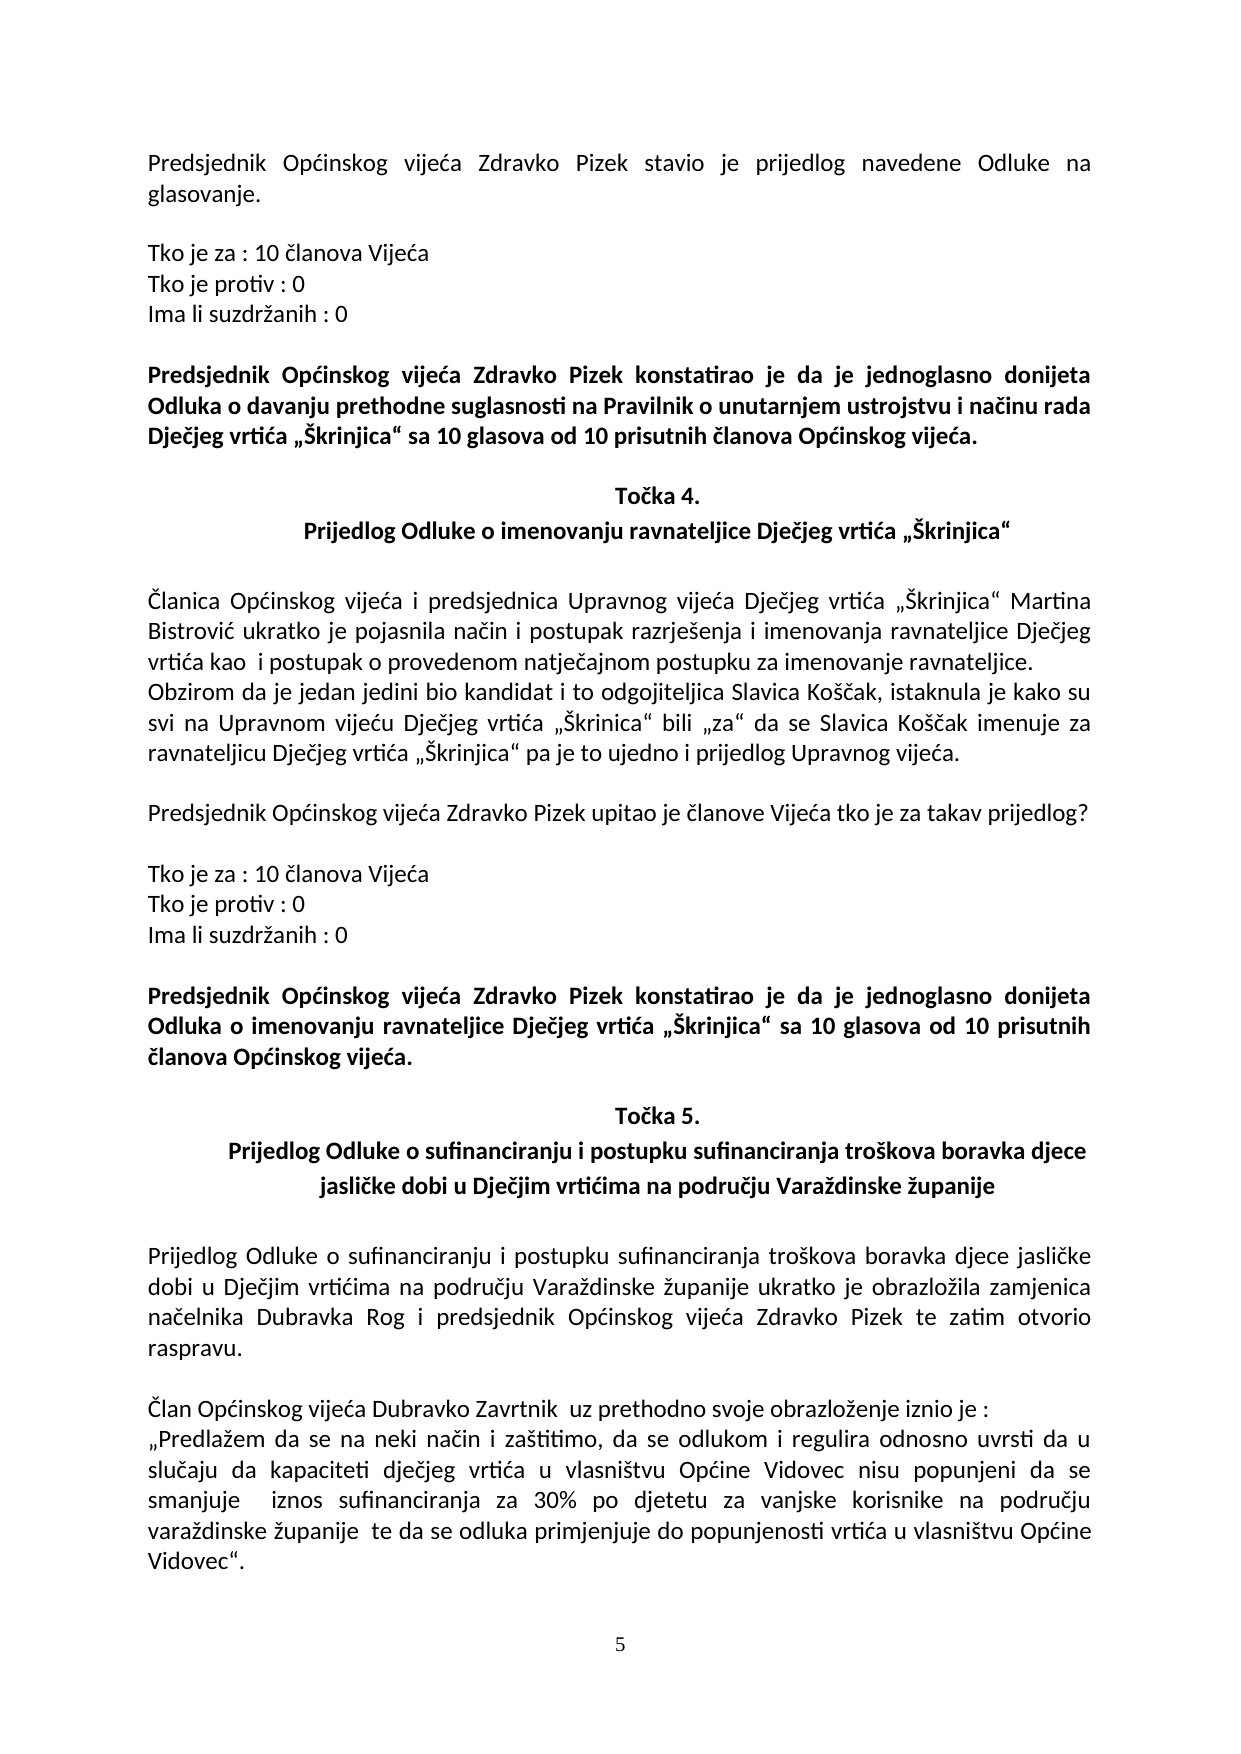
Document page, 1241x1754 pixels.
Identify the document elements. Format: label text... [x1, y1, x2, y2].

text Tko je za : 10 članova Vijeća [148, 237, 1093, 268]
text Prijedlog Odluke o imenovanju ravnateljice Dječjeg vrtića „Škrinjica“ [223, 515, 1093, 545]
text Predsjednik Općinskog vijeća Zdravko Pizek konstatirao je da je jednoglasno donijeta Odluka o imenovanju ravnateljice Dječjeg vrtića „Škrinjica“ sa 10 glasova od 10 prisutnih članova Općinskog vijeća. [148, 980, 1093, 1071]
text Točka 4. [223, 480, 1093, 510]
text Član Općinskog vijeća Dubravko Zavrtnik uz prethodno svoje obrazloženje iznio je : [148, 1393, 1093, 1423]
text Tko je protiv : 0 [148, 268, 1093, 298]
text Članica Općinskog vijeća i predsjednica Upravnog vijeća Dječjeg vrtića „Škrinjica“ Martina Bistrović ukratko je pojasnila način i postupak razrješenja i imenovanja ravnateljice Dječjeg vrtića kao i postupak o provedenom natječajnom postupku za imenovanje ravnateljice. [148, 585, 1093, 676]
text Predsjednik Općinskog vijeća Zdravko Pizek upitao je članove Vijeća tko je za takav prijedlog? [148, 797, 1093, 827]
text Tko je protiv : 0 [148, 888, 1093, 919]
text Predsjednik Općinskog vijeća Zdravko Pizek konstatirao je da je jednoglasno donijeta Odluka o davanju prethodne suglasnosti na Pravilnik o unutarnjem ustrojstvu i načinu rada Dječjeg vrtića „Škrinjica“ sa 10 glasova od 10 prisutnih članova Općinskog vijeća. [148, 359, 1093, 451]
text Prijedlog Odluke o sufinanciranju i postupku sufinanciranja troškova boravka djece jasličke dobi u Dječjim vrtićima na području Varaždinske županije ukratko je obrazložila zamjenica načelnika Dubravka Rog i predsjednik Općinskog vijeća Zdravko Pizek te zatim otvorio raspravu. [148, 1240, 1093, 1362]
text Točka 5. [223, 1100, 1093, 1131]
text „Predlažem da se na neki način i zaštitimo, da se odlukom i regulira odnosno uvrsti da u slučaju da kapaciteti dječjeg vrtića u vlasništvu Općine Vidovec nisu popunjeni da se smanjuje iznos sufinanciranja za 30% po djetetu za vanjske korisnike na području varaždinske županije te da se odluka primjenjuje do popunjenosti vrtića u vlasništvu Općine Vidovec“. [148, 1423, 1093, 1576]
text Ima li suzdržanih : 0 [148, 919, 1093, 949]
text Predsjednik Općinskog vijeća Zdravko Pizek stavio je prijedlog navedene Odluke na glasovanje. [148, 148, 1093, 209]
text Tko je za : 10 članova Vijeća [148, 858, 1093, 888]
text Ima li suzdržanih : 0 [148, 298, 1093, 329]
text Obzirom da je jedan jedini bio kandidat i to odgojiteljica Slavica Koščak, istaknula je kako su svi na Upravnom vijeću Dječjeg vrtića „Škrinica“ bili „za“ da se Slavica Koščak imenuje za ravnateljicu Dječjeg vrtića „Škrinjica“ pa je to ujedno i prijedlog Upravnog vijeća. [148, 676, 1093, 768]
text Prijedlog Odluke o sufinanciranju i postupku sufinanciranja troškova boravka djece jasličke dobi u Dječjim vrtićima na području Varaždinske županije [223, 1135, 1093, 1201]
